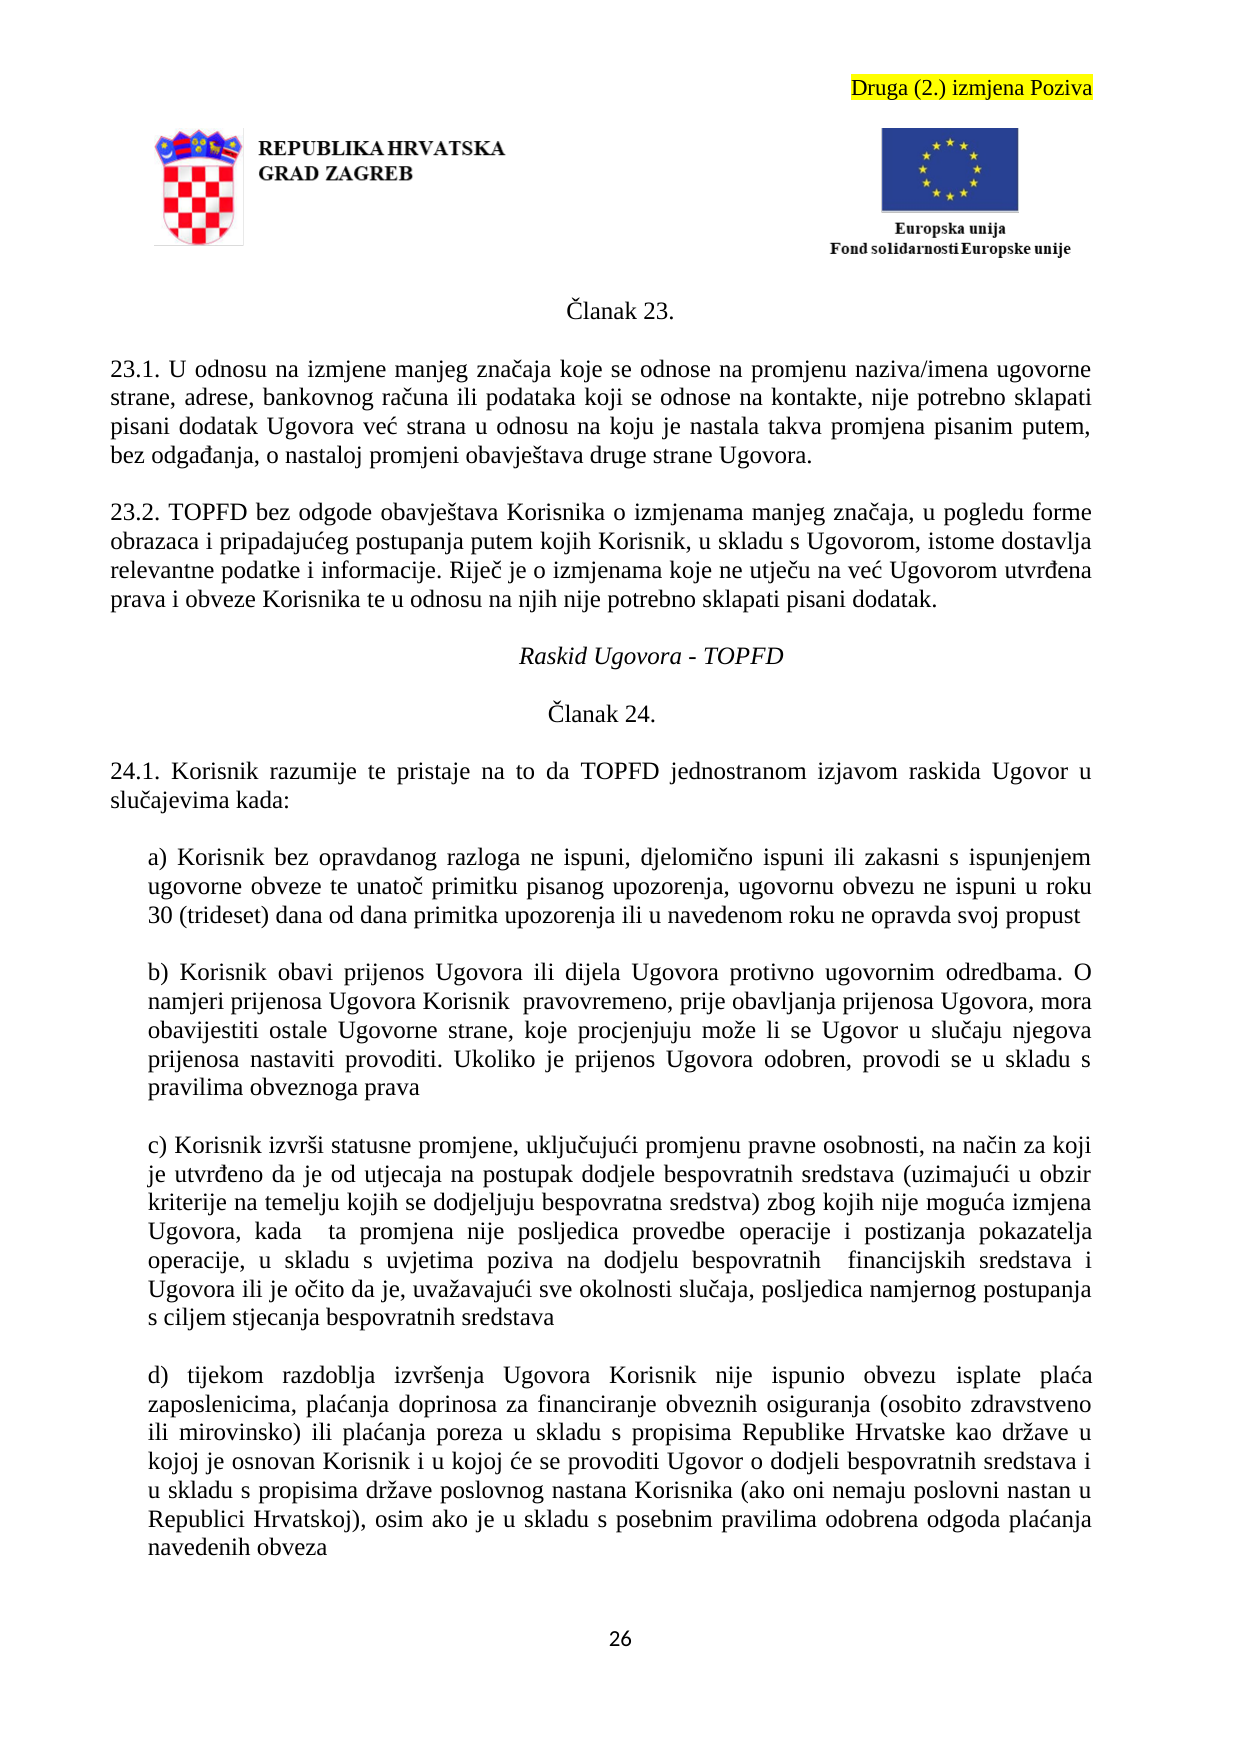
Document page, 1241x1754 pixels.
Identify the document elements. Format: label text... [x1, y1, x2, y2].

text Raskid Ugovora - TOPFD [295, 641, 1093, 670]
text Članak 23. [148, 296, 1093, 325]
text a) Korisnik bez opravdanog razloga ne ispuni, djelomično ispuni ili zakasni s ispunjenjem ugovorne obveze te unatoč primitku pisanog upozorenja, ugovornu obvezu ne ispuni u roku 30 (trideset) dana od dana primitka upozorenja ili u navedenom roku ne opravda svoj propust [148, 842, 1093, 929]
text 23.1. U odnosu na izmjene manjeg značaja koje se odnose na promjenu naziva/imena ugovorne strane, adrese, bankovnog računa ili podataka koji se odnose na kontakte, nije potrebno sklapati pisani dodatak Ugovora već strana u odnosu na koju je nastala takva promjena pisanim putem, bez odgađanja, o nastaloj promjeni obavještava druge strane Ugovora. [110, 354, 1093, 469]
text d) tijekom razdoblja izvršenja Ugovora Korisnik nije ispunio obvezu isplate plaća zaposlenicima, plaćanja doprinosa za financiranje obveznih osiguranja (osobito zdravstveno ili mirovinsko) ili plaćanja poreza u skladu s propisima Republike Hrvatske kao države u kojoj je osnovan Korisnik i u kojoj će se provoditi Ugovor o dodjeli bespovratnih sredstava i u skladu s propisima države poslovnog nastana Korisnika (ako oni nemaju poslovni nastan u Republici Hrvatskoj), osim ako je u skladu s posebnim pravilima odobrena odgoda plaćanja navedenih obveza [148, 1360, 1093, 1561]
text Članak 24. [516, 699, 1093, 727]
picture [154, 128, 1087, 269]
text 23.2. TOPFD bez odgode obavještava Korisnika o izmjenama manjeg značaja, u pogledu forme obrazaca i pripadajućeg postupanja putem kojih Korisnik, u skladu s Ugovorom, istome dostavlja relevantne podatke i informacije. Riječ je o izmjenama koje ne utječu na već Ugovorom utvrđena prava i obveze Korisnika te u odnosu na njih nije potrebno sklapati pisani dodatak. [110, 497, 1093, 612]
text 24.1. Korisnik razumije te pristaje na to da TOPFD jednostranom izjavom raskida Ugovor u slučajevima kada: [110, 756, 1093, 814]
text c) Korisnik izvrši statusne promjene, uključujući promjenu pravne osobnosti, na način za koji je utvrđeno da je od utjecaja na postupak dodjele bespovratnih sredstava (uzimajući u obzir kriterije na temelju kojih se dodjeljuju bespovratna sredstva) zbog kojih nije moguća izmjena Ugovora, kada ta promjena nije posljedica provedbe operacije i postizanja pokazatelja operacije, u skladu s uvjetima poziva na dodjelu bespovratnih financijskih sredstava i Ugovora ili je očito da je, uvažavajući sve okolnosti slučaja, posljedica namjernog postupanja s ciljem stjecanja bespovratnih sredstava [148, 1130, 1093, 1331]
text b) Korisnik obavi prijenos Ugovora ili dijela Ugovora protivno ugovornim odredbama. O namjeri prijenosa Ugovora Korisnik pravovremeno, prije obavljanja prijenosa Ugovora, mora obavijestiti ostale Ugovorne strane, koje procjenjuju može li se Ugovor u slučaju njegova prijenosa nastaviti provoditi. Ukoliko je prijenos Ugovora odobren, provodi se u skladu s pravilima obveznoga prava [148, 957, 1093, 1101]
